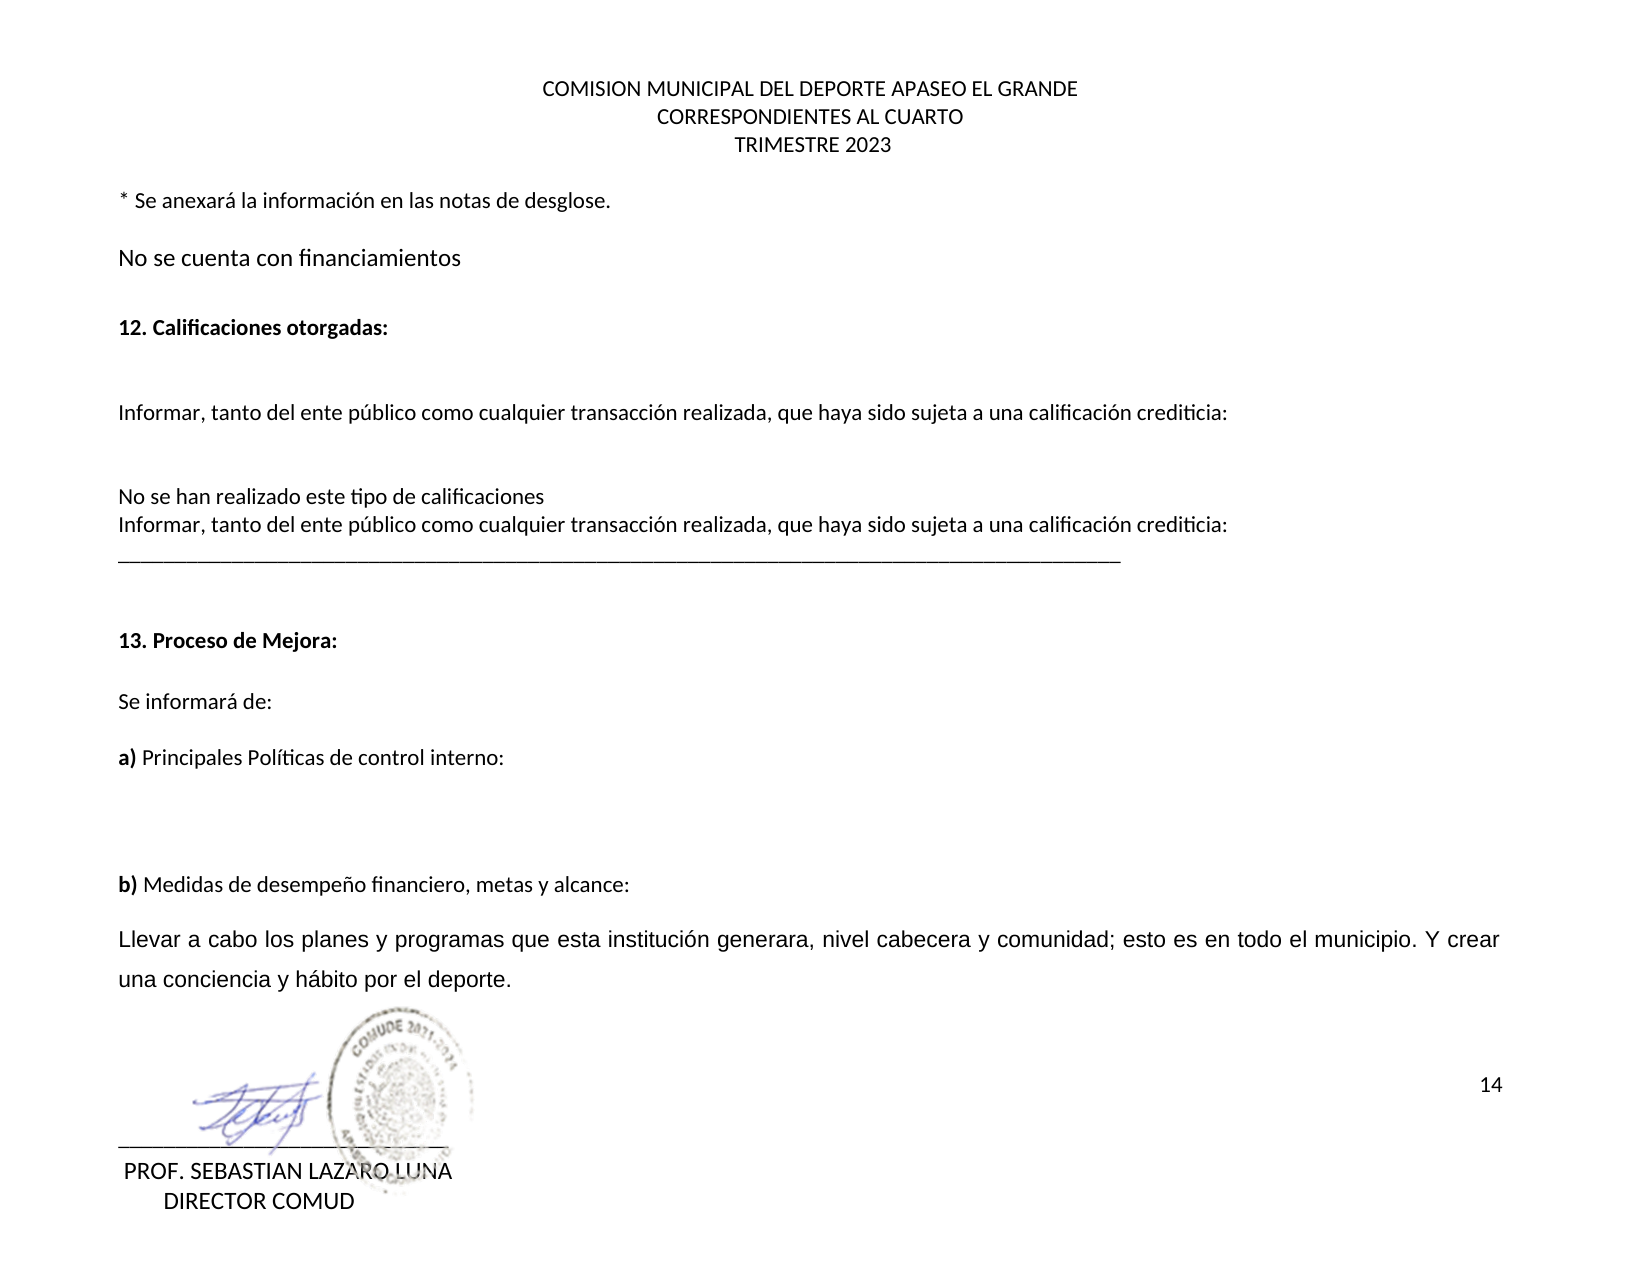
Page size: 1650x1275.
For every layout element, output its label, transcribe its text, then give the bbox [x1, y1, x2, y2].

text Informar, tanto del ente público como cualquier transacción realizada, que haya sido sujeta a una calificación crediticia: [118, 510, 1502, 538]
text b) Medidas de desempeño financiero, metas y alcance: [118, 870, 1502, 898]
subtitle 13. Proceso de Mejora: [118, 627, 1502, 654]
text Informar, tanto del ente público como cualquier transacción realizada, que haya sido sujeta a una calificación crediticia: [118, 398, 1502, 426]
subtitle 12. Calificaciones otorgadas: [118, 313, 1502, 341]
picture [179, 987, 504, 1219]
text Llevar a cabo los planes y programas que esta institución generara, nivel cabecera y comunidad; esto es en todo el municipio. Y crear una conciencia y hábito por el deporte. [118, 926, 1502, 992]
text * Se anexará la información en las notas de desglose. [118, 186, 1502, 214]
text Se informará de: [118, 687, 1502, 715]
text No se han realizado este tipo de calificaciones [118, 482, 1502, 510]
text a) Principales Políticas de control interno: [118, 743, 1502, 771]
text No se cuenta con financiamientos [118, 242, 1502, 272]
